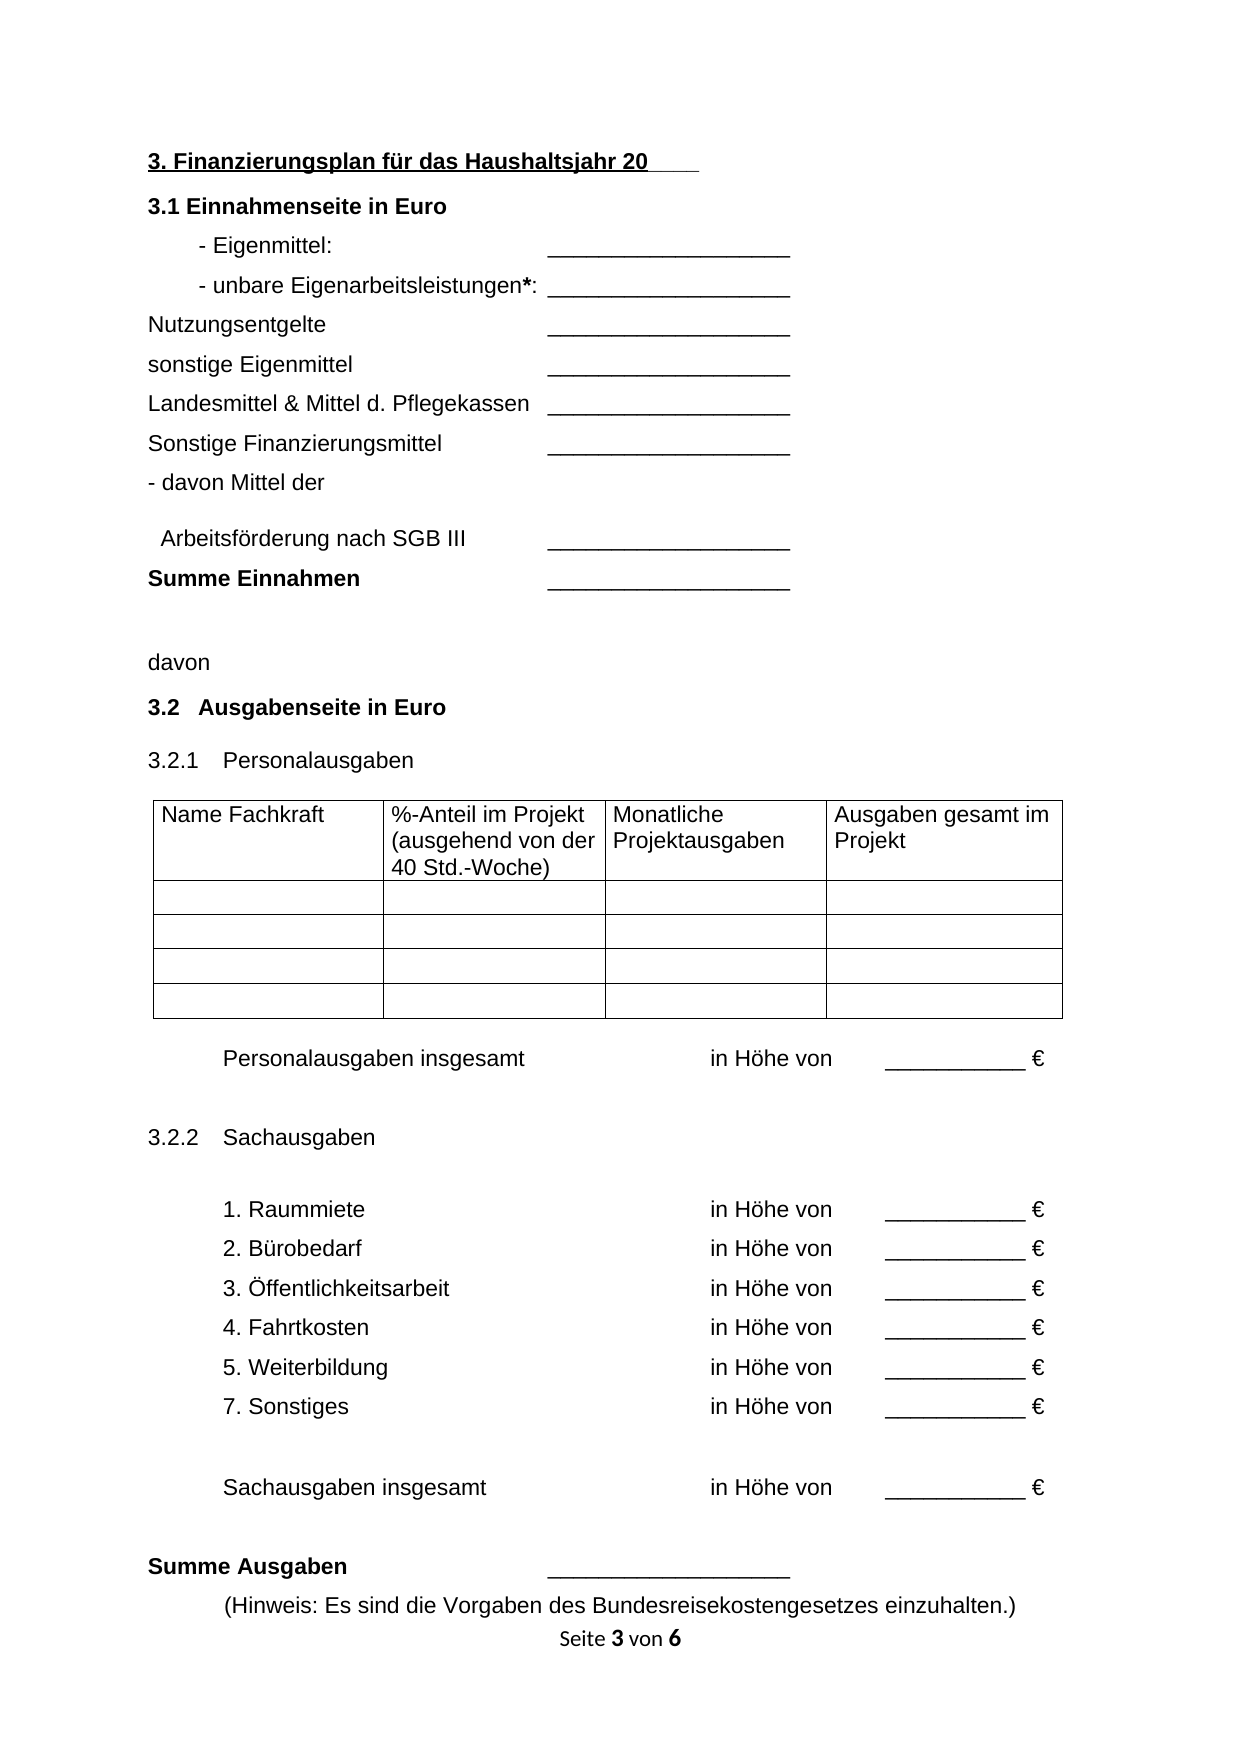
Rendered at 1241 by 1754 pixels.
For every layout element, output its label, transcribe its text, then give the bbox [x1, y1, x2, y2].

text 3. Finanzierungsplan für das Haushaltsjahr 20____ [148, 148, 1093, 174]
text sonstige Eigenmittel ___________________ [148, 351, 1093, 377]
text davon [148, 649, 1093, 676]
text 3. Öffentlichkeitsarbeit in Höhe von ___________ € [148, 1274, 1093, 1301]
text 3.1 Einnahmenseite in Euro [148, 193, 1093, 219]
text Nutzungsentgelte ___________________ [148, 311, 1093, 337]
table_cell [827, 949, 1062, 983]
table_cell [606, 915, 826, 948]
table_cell [827, 915, 1062, 948]
table_cell [154, 881, 383, 913]
text 2. Bürobedarf in Höhe von ___________ € [148, 1235, 1093, 1261]
text Sachausgaben insgesamt in Höhe von ___________ € [148, 1474, 1093, 1500]
text Landesmittel & Mittel d. Pflegekassen ___________________ [148, 390, 1093, 416]
table_cell [606, 984, 826, 1018]
table_cell [384, 949, 605, 983]
table_cell [384, 881, 605, 913]
table_cell [384, 984, 605, 1018]
table_cell [827, 984, 1062, 1018]
table_cell [154, 984, 383, 1018]
text (Hinweis: Es sind die Vorgaben des Bundesreisekostengesetzes einzuhalten.) [148, 1592, 1093, 1618]
text - davon Mittel der [148, 469, 1093, 495]
text Summe Einnahmen ___________________ [148, 565, 1093, 591]
text 1. Raummiete in Höhe von ___________ € [148, 1196, 1093, 1222]
text Summe Ausgaben ___________________ [148, 1553, 1093, 1579]
table_cell [384, 915, 605, 948]
text Sonstige Finanzierungsmittel ___________________ [148, 429, 1093, 456]
table_cell [606, 881, 826, 913]
text - Eigenmittel: ___________________ [148, 232, 1093, 258]
table_header %-Anteil im Projekt (ausgehend von der 40 Std.-Woche) [384, 801, 605, 880]
table_cell [827, 881, 1062, 913]
list Ausgabenseite in Euro [148, 694, 1093, 721]
text 4. Fahrtkosten in Höhe von ___________ € [148, 1314, 1093, 1340]
text Personalausgaben insgesamt in Höhe von ___________ € [148, 1045, 1093, 1072]
text 5. Weiterbildung in Höhe von ___________ € [148, 1353, 1093, 1380]
table_cell [606, 949, 826, 983]
list Sachausgaben [148, 1124, 1093, 1151]
table_header Ausgaben gesamt im Projekt [827, 801, 1062, 880]
list Personalausgaben [148, 747, 1093, 773]
text Arbeitsförderung nach SGB III ___________________ [148, 525, 1093, 552]
table_header Monatliche Projektausgaben [606, 801, 826, 880]
text 7. Sonstiges in Höhe von ___________ € [148, 1393, 1093, 1419]
table_cell [154, 915, 383, 948]
text - unbare Eigenarbeitsleistungen*: ___________________ [148, 272, 1093, 298]
table_cell [154, 949, 383, 983]
table_header Name Fachkraft [154, 801, 383, 880]
